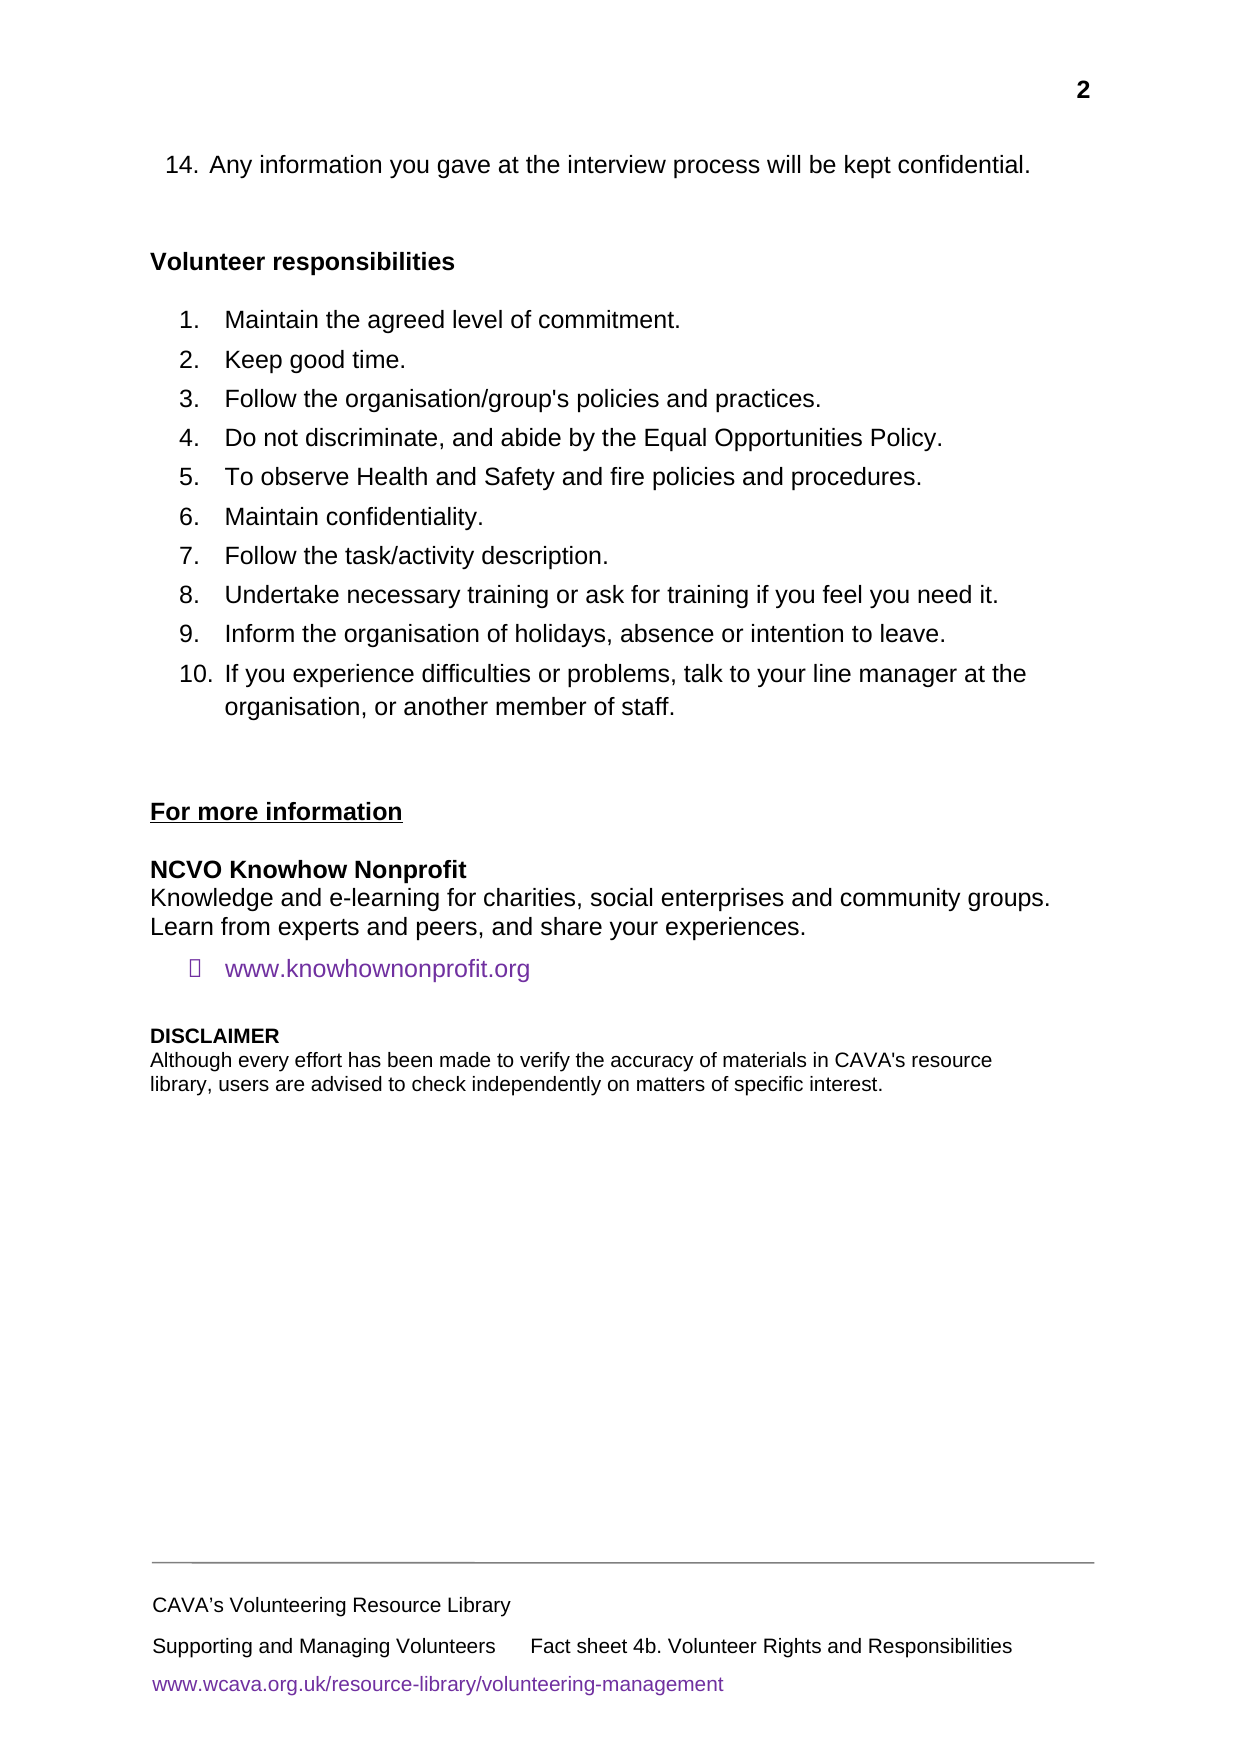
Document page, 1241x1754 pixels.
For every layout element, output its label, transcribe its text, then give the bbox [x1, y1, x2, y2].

list Follow the organisation/group's policies and practices. [179, 384, 1090, 413]
list Maintain confidentiality. [179, 502, 1090, 530]
list Any information you gave at the interview process will be kept confidential. [165, 150, 1090, 179]
list To observe Health and Safety and fire policies and procedures. [179, 462, 1090, 491]
text NCVO Knowhow Nonprofit [150, 854, 1090, 883]
list www.knowhownonprofit.org [187, 941, 1090, 992]
list Maintain the agreed level of commitment. [179, 305, 1090, 334]
text library, users are advised to check independently on matters of specific interest. [150, 1072, 1090, 1096]
list If you experience difficulties or problems, talk to your line manager at the organisation, or another member of staff. [179, 659, 1090, 721]
text Volunteer responsibilities [150, 247, 1090, 276]
list Do not discriminate, and abide by the Equal Opportunities Policy. [179, 423, 1090, 452]
text Although every effort has been made to verify the accuracy of materials in CAVA's resource [150, 1048, 1090, 1072]
text For more information [150, 797, 1090, 826]
list Keep good time. [179, 344, 1090, 373]
text DISCLAIMER [150, 1024, 1090, 1048]
list Follow the task/activity description. [179, 541, 1090, 570]
list Undertake necessary training or ask for training if you feel you need it. [179, 580, 1090, 609]
list Inform the organisation of holidays, absence or intention to leave. [179, 619, 1090, 648]
text Knowledge and e-learning for charities, social enterprises and community groups. Learn from experts and peers, and share your experiences. [150, 883, 1090, 941]
